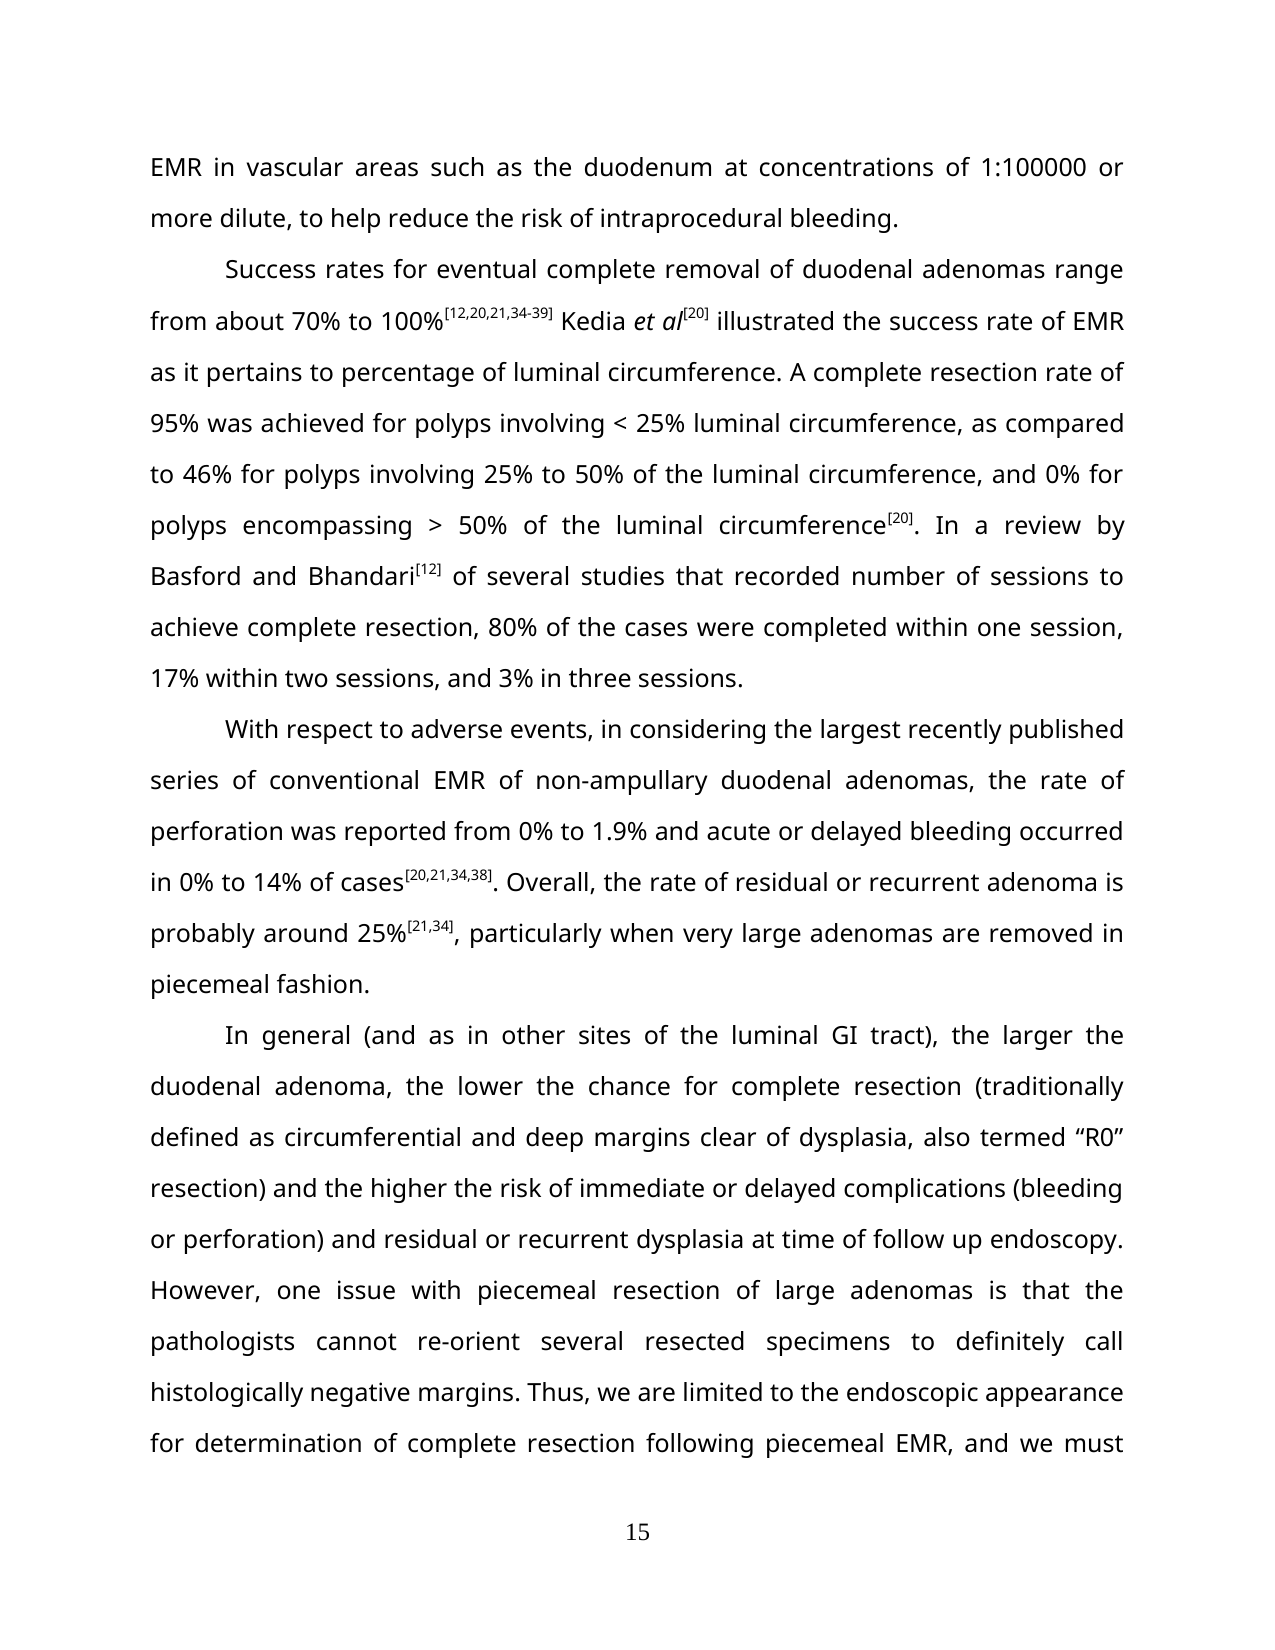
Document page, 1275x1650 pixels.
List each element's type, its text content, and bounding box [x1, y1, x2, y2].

text With respect to adverse events, in considering the largest recently published series of conventional EMR of non-ampullary duodenal adenomas, the rate of perforation was reported from 0% to 1.9% and acute or delayed bleeding occurred in 0% to 14% of cases[20,21,34,38]. Overall, the rate of residual or recurrent adenoma is probably around 25%[21,34], particularly when very large adenomas are removed in piecemeal fashion. [150, 711, 1125, 1001]
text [150, 1018, 1125, 1460]
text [150, 150, 1125, 235]
text Success rates for eventual complete removal of duodenal adenomas range from about 70% to 100%[12,20,21,34-39] Kedia et al[20] illustrated the success rate of EMR as it pertains to percentage of luminal circumference. A complete resection rate of 95% was achieved for polyps involving < 25% luminal circumference, as compared to 46% for polyps involving 25% to 50% of the luminal circumference, and 0% for polyps encompassing > 50% of the luminal circumference[20]. In a review by Basford and Bhandari[12] of several studies that recorded number of sessions to achieve complete resection, 80% of the cases were completed within one session, 17% within two sessions, and 3% in three sessions. [150, 252, 1125, 694]
